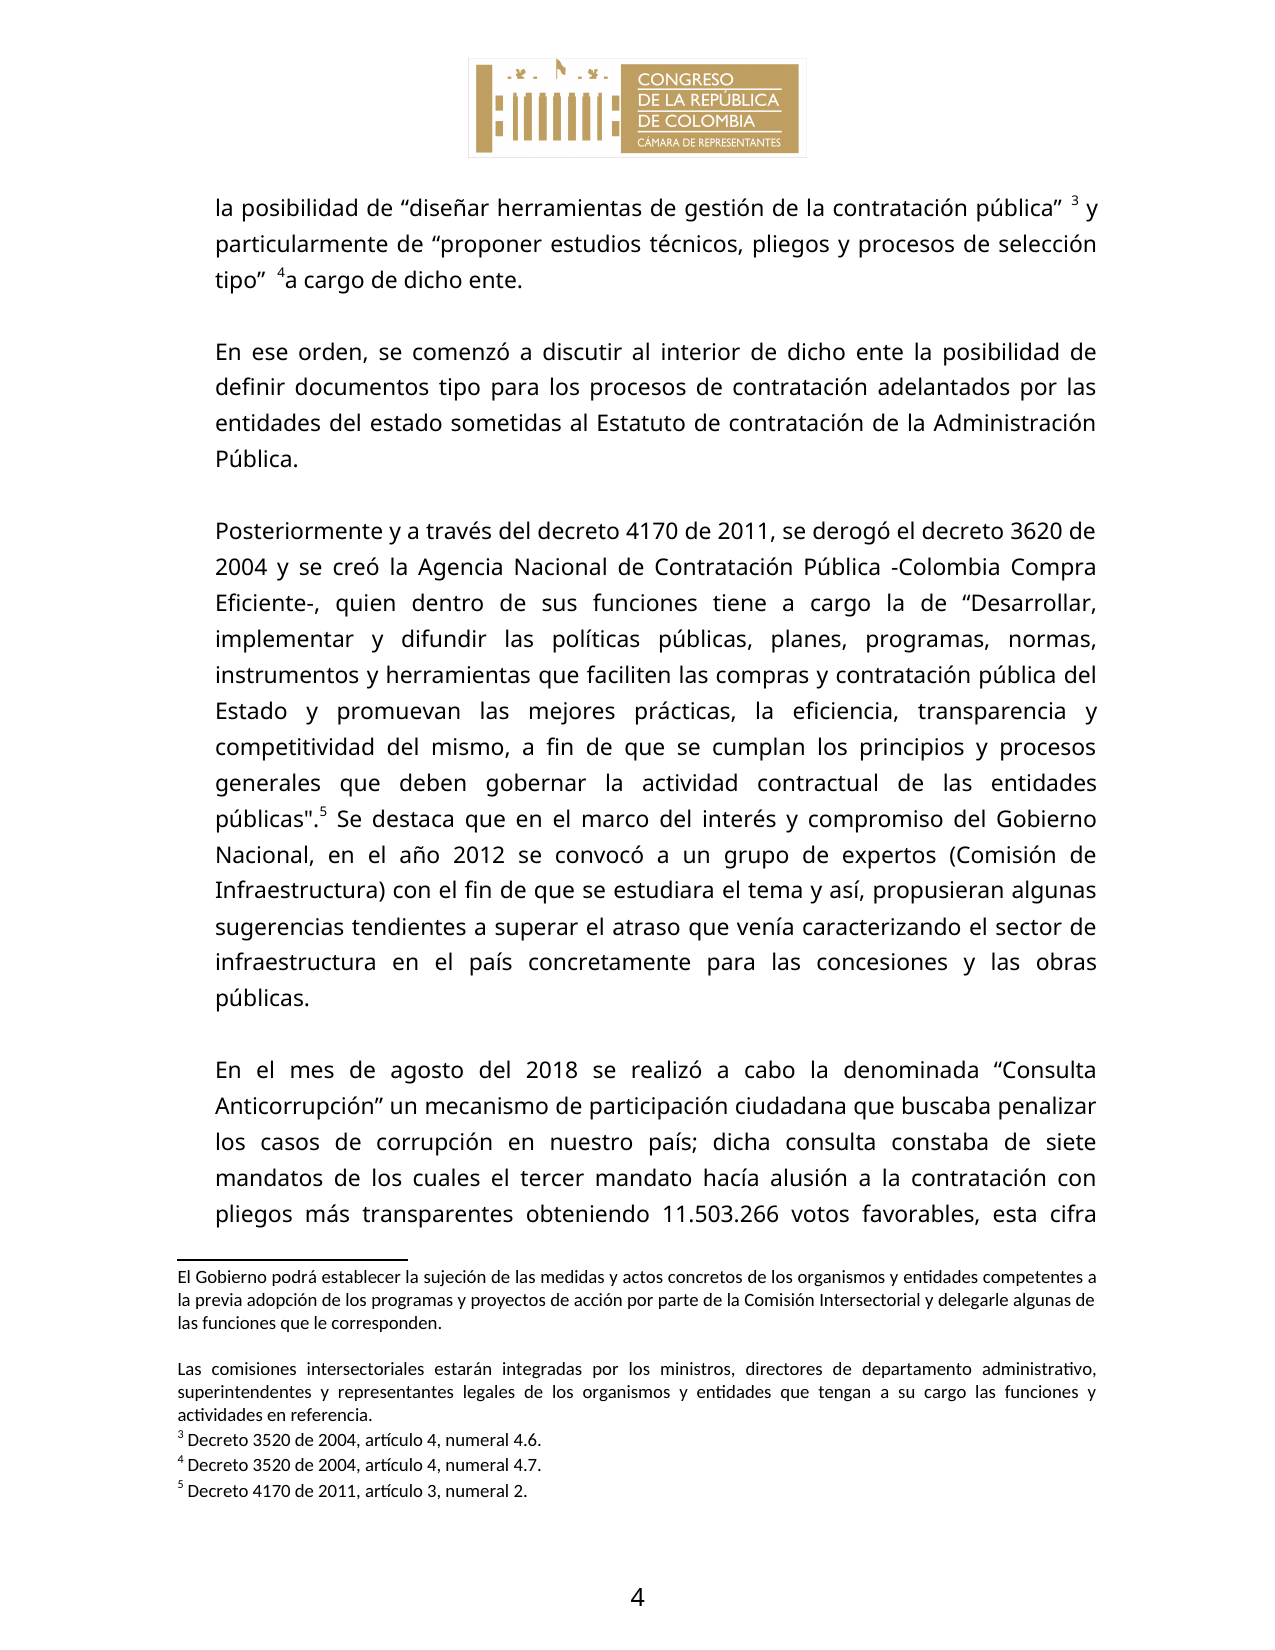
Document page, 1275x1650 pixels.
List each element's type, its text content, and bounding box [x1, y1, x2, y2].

picture [468, 58, 807, 158]
text En ese orden, se comenzó a discutir al interior de dicho ente la posibilidad de definir documentos tipo para los procesos de contratación adelantados por las entidades del estado sometidas al Estatuto de contratación de la Administración Pública. [215, 335, 1098, 474]
text Posteriormente y a través del decreto 4170 de 2011, se derogó el decreto 3620 de 2004 y se creó la Agencia Nacional de Contratación Pública -Colombia Compra Eficiente-, quien dentro de sus funciones tiene a cargo la de “Desarrollar, implementar y difundir las políticas públicas, planes, programas, normas, instrumentos y herramientas que faciliten las compras y contratación pública del Estado y promuevan las mejores prácticas, la eficiencia, transparencia y competitividad del mismo, a fin de que se cumplan los principios y procesos generales que deben gobernar la actividad contractual de las entidades públicas". Se destaca que en el marco del interés y compromiso del Gobierno Nacional, en el año 2012 se convocó a un grupo de expertos (Comisión de Infraestructura) con el fin de que se estudiara el tema y así, propusieran algunas sugerencias tendientes a superar el atraso que venía caracterizando el sector de infraestructura en el país concretamente para las concesiones y las obras públicas. [215, 515, 1098, 1013]
